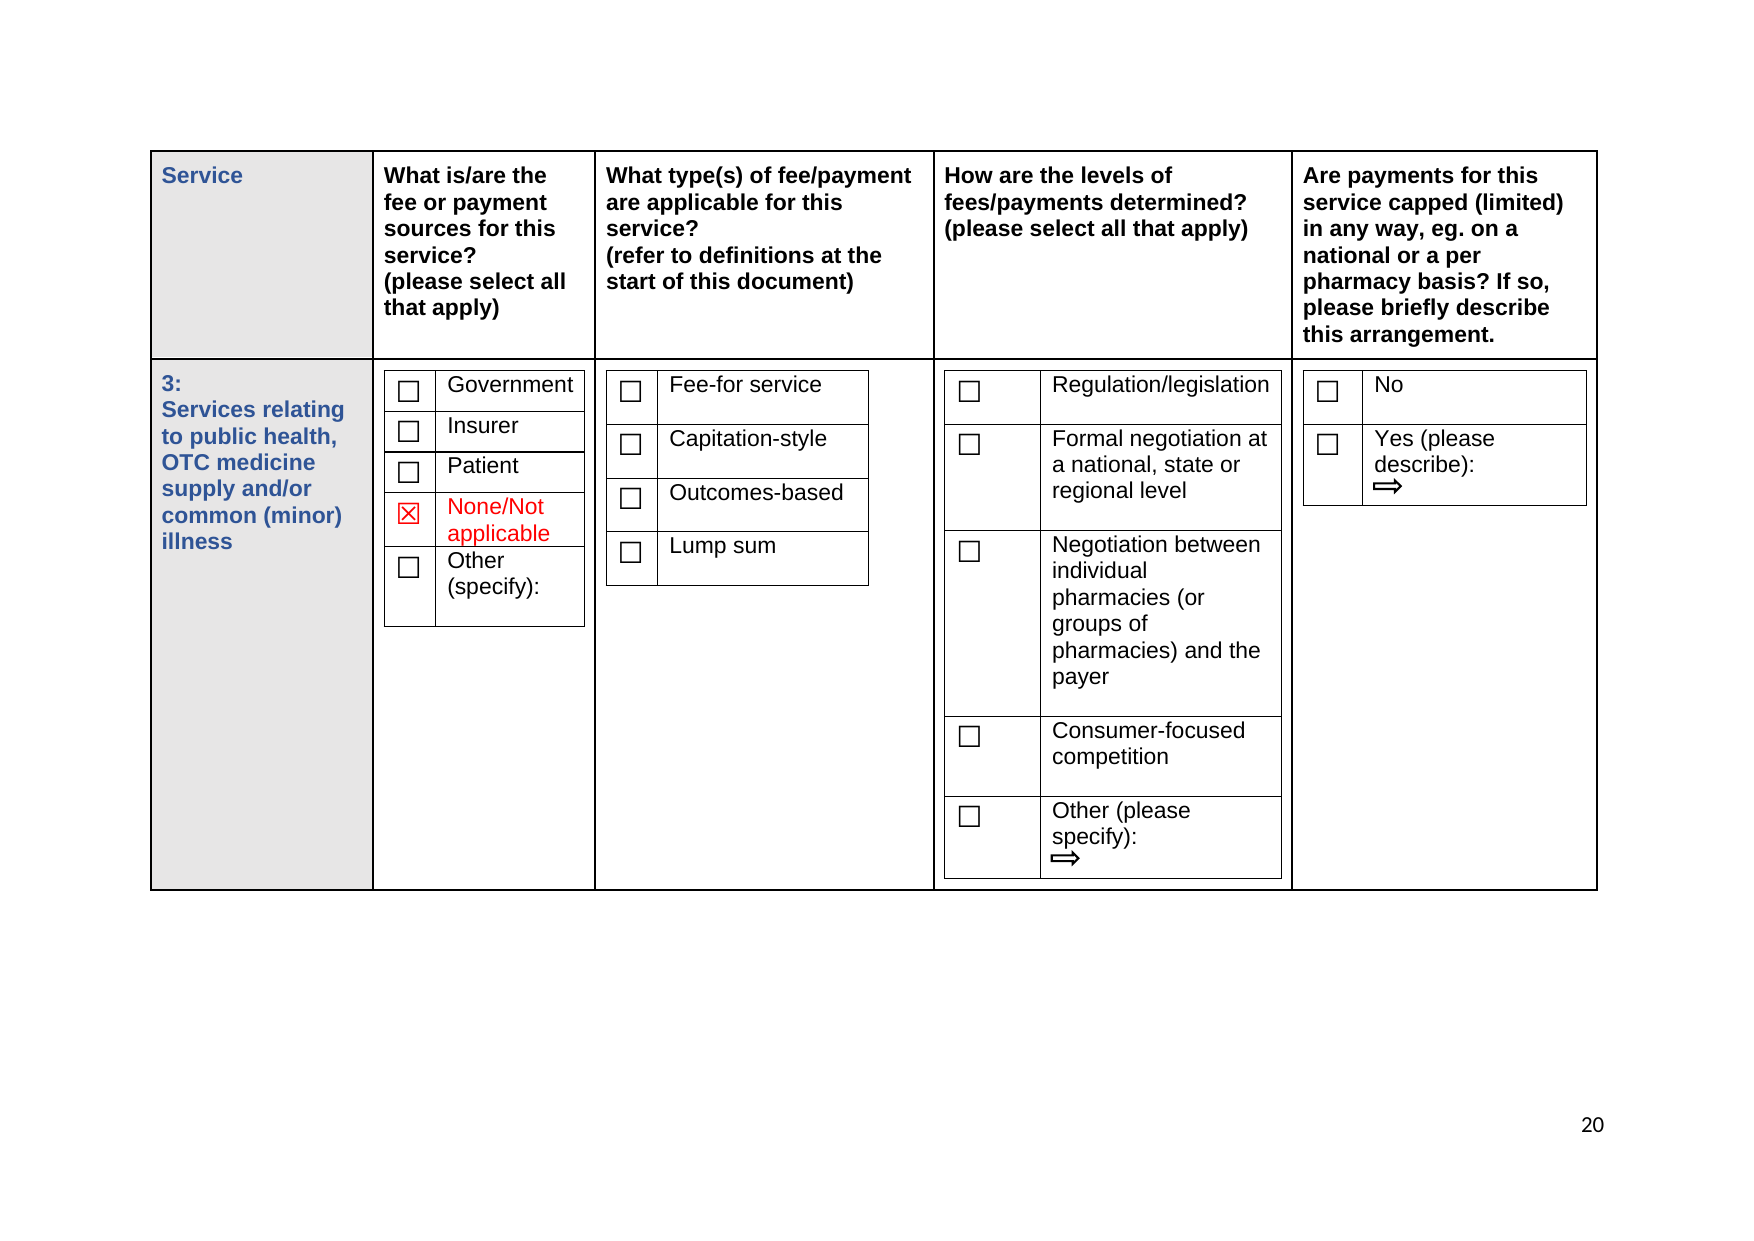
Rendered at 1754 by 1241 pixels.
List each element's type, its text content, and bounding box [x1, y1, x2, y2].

table_header How are the levels of fees/payments determined? (please select all that apply) [935, 152, 1291, 357]
table_cell 3: Services relating to public health, OTC medicine supply and/or common (minor) illness [152, 360, 372, 889]
table_header Are payments for this service capped (limited) in any way, eg. on a national or a per pharmacy basis? If so, please briefly describe this arrangement. [1293, 152, 1596, 357]
table_header Service [152, 152, 372, 357]
table_cell [935, 360, 1291, 889]
table_header What type(s) of fee/payment are applicable for this service? (refer to definitions at the start of this document) [596, 152, 933, 357]
table_cell [374, 360, 594, 889]
table_cell [596, 360, 933, 889]
table_header What is/are the fee or payment sources for this service? (please select all that apply) [374, 152, 594, 357]
table_cell [1293, 360, 1596, 889]
